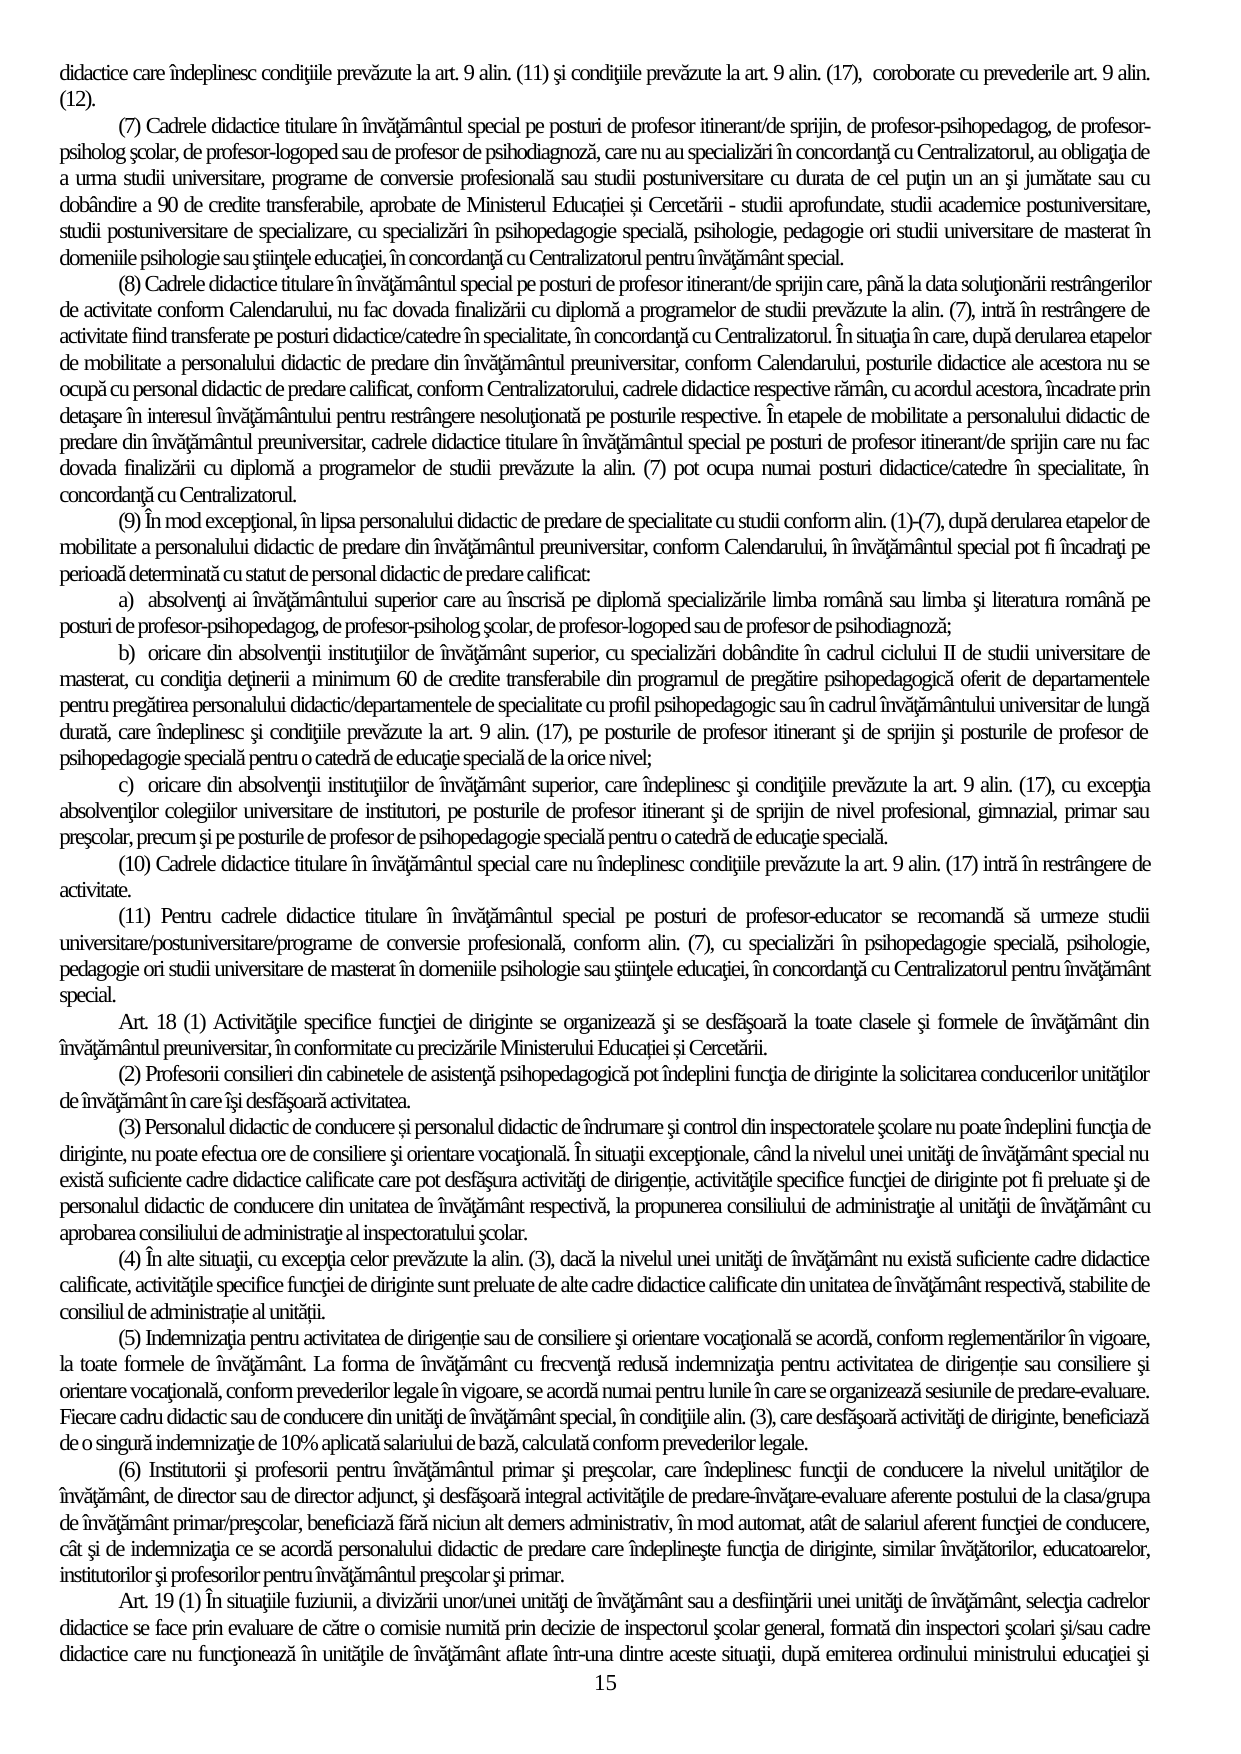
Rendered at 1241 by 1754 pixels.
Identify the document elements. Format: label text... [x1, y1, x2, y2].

list absolvenţi ai învăţământului superior care au înscrisă pe diplomă specializările limba română sau limba şi literatura română pe posturi de profesor-psihopedagog, de profesor-psiholog şcolar, de profesor-logoped sau de profesor de psihodiagnoză; [59, 586, 1152, 639]
list oricare din absolvenţii instituţiilor de învăţământ superior, cu specializări dobândite în cadrul ciclului II de studii universitare de masterat, cu condiţia deţinerii a minimum 60 de credite transferabile din programul de pregătire psihopedagogică oferit de departamentele pentru pregătirea personalului didactic/departamentele de specialitate cu profil psihopedagogic sau în cadrul învăţământului universitar de lungă durată, care îndeplinesc şi condiţiile prevăzute la art. 9 alin. (17), pe posturile de profesor itinerant şi de sprijin şi posturile de profesor de psihopedagogie specială pentru o catedră de educaţie specială de la orice nivel; [59, 639, 1152, 771]
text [59, 1588, 1152, 1667]
text (9) În mod excepţional, în lipsa personalului didactic de predare de specialitate cu studii conform alin. (1)-(7), după derularea etapelor de mobilitate a personalului didactic de predare din învăţământul preuniversitar, conform Calendarului, în învăţământul special pot fi încadraţi pe perioadă determinată cu statut de personal didactic de predare calificat: [59, 507, 1152, 586]
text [59, 59, 1152, 112]
text (2) Profesorii consilieri din cabinetele de asistenţă psihopedagogică pot îndeplini funcţia de diriginte la solicitarea conducerilor unităţilor de învăţământ în care îşi desfăşoară activitatea. [59, 1061, 1152, 1113]
text (7) Cadrele didactice titulare în învăţământul special pe posturi de profesor itinerant/de sprijin, de profesor-psihopedagog, de profesor-psiholog şcolar, de profesor-logoped sau de profesor de psihodiagnoză, care nu au specializări în concordanţă cu Centralizatorul, au obligaţia de a urma studii universitare, programe de conversie profesională sau studii postuniversitare cu durata de cel puţin un an şi jumătate sau cu dobândire a 90 de credite transferabile, aprobate de Ministerul Educației și Cercetării - studii aprofundate, studii academice postuniversitare, studii postuniversitare de specializare, cu specializări în psihopedagogie specială, psihologie, pedagogie ori studii universitare de masterat în domeniile psihologie sau ştiinţele educaţiei, în concordanţă cu Centralizatorul pentru învăţământ special. [59, 112, 1152, 270]
text (11) Pentru cadrele didactice titulare în învăţământul special pe posturi de profesor-educator se recomandă să urmeze studii universitare/postuniversitare/programe de conversie profesională, conform alin. (7), cu specializări în psihopedagogie specială, psihologie, pedagogie ori studii universitare de masterat în domeniile psihologie sau ştiinţele educaţiei, în concordanţă cu Centralizatorul pentru învăţământ special. [59, 902, 1152, 1008]
text (3) Personalul didactic de conducere și personalul didactic de îndrumare şi control din inspectoratele şcolare nu poate îndeplini funcţia de diriginte, nu poate efectua ore de consiliere şi orientare vocaţională. În situaţii excepţionale, când la nivelul unei unităţi de învăţământ special nu există suficiente cadre didactice calificate care pot desfăşura activităţi de dirigenție, activităţile specifice funcţiei de diriginte pot fi preluate şi de personalul didactic de conducere din unitatea de învăţământ respectivă, la propunerea consiliului de administraţie al unităţii de învăţământ cu aprobarea consiliului de administraţie al inspectoratului şcolar. [59, 1113, 1152, 1245]
list oricare din absolvenţii instituţiilor de învăţământ superior, care îndeplinesc şi condiţiile prevăzute la art. 9 alin. (17), cu excepţia absolvenţilor colegiilor universitare de institutori, pe posturile de profesor itinerant şi de sprijin de nivel profesional, gimnazial, primar sau preşcolar, precum şi pe posturile de profesor de psihopedagogie specială pentru o catedră de educaţie specială. [59, 771, 1152, 850]
text (6) Institutorii şi profesorii pentru învăţământul primar şi preşcolar, care îndeplinesc funcţii de conducere la nivelul unităţilor de învăţământ, de director sau de director adjunct, şi desfăşoară integral activităţile de predare-învăţare-evaluare aferente postului de la clasa/grupa de învăţământ primar/preşcolar, beneficiază fără niciun alt demers administrativ, în mod automat, atât de salariul aferent funcţiei de conducere, cât şi de indemnizaţia ce se acordă personalului didactic de predare care îndeplineşte funcţia de diriginte, similar învăţătorilor, educatoarelor, institutorilor şi profesorilor pentru învăţământul preşcolar şi primar. [59, 1456, 1152, 1588]
text (10) Cadrele didactice titulare în învăţământul special care nu îndeplinesc condiţiile prevăzute la art. 9 alin. (17) intră în restrângere de activitate. [59, 850, 1152, 902]
text (5) Indemnizaţia pentru activitatea de dirigenție sau de consiliere şi orientare vocaţională se acordă, conform reglementărilor în vigoare, la toate formele de învăţământ. La forma de învăţământ cu frecvenţă redusă indemnizaţia pentru activitatea de dirigenție sau consiliere şi orientare vocaţională, conform prevederilor legale în vigoare, se acordă numai pentru lunile în care se organizează sesiunile de predare-evaluare. Fiecare cadru didactic sau de conducere din unităţi de învăţământ special, în condiţiile alin. (3), care desfăşoară activităţi de diriginte, beneficiază de o singură indemnizaţie de 10% aplicată salariului de bază, calculată conform prevederilor legale. [59, 1324, 1152, 1456]
text Art. 18 (1) Activităţile specifice funcţiei de diriginte se organizează şi se desfăşoară la toate clasele şi formele de învăţământ din învăţământul preuniversitar, în conformitate cu precizările Ministerului Educației și Cercetării. [59, 1008, 1152, 1061]
text (8) Cadrele didactice titulare în învăţământul special pe posturi de profesor itinerant/de sprijin care, până la data soluţionării restrângerilor de activitate conform Calendarului, nu fac dovada finalizării cu diplomă a programelor de studii prevăzute la alin. (7), intră în restrângere de activitate fiind transferate pe posturi didactice/catedre în specialitate, în concordanţă cu Centralizatorul. În situaţia în care, după derularea etapelor de mobilitate a personalului didactic de predare din învăţământul preuniversitar, conform Calendarului, posturile didactice ale acestora nu se ocupă cu personal didactic de predare calificat, conform Centralizatorului, cadrele didactice respective rămân, cu acordul acestora, încadrate prin detaşare în interesul învăţământului pentru restrângere nesoluţionată pe posturile respective. În etapele de mobilitate a personalului didactic de predare din învăţământul preuniversitar, cadrele didactice titulare în învăţământul special pe posturi de profesor itinerant/de sprijin care nu fac dovada finalizării cu diplomă a programelor de studii prevăzute la alin. (7) pot ocupa numai posturi didactice/catedre în specialitate, în concordanţă cu Centralizatorul. [59, 270, 1152, 507]
text (4) În alte situaţii, cu excepţia celor prevăzute la alin. (3), dacă la nivelul unei unităţi de învăţământ nu există suficiente cadre didactice calificate, activităţile specifice funcţiei de diriginte sunt preluate de alte cadre didactice calificate din unitatea de învăţământ respectivă, stabilite de consiliul de administrație al unității. [59, 1245, 1152, 1324]
